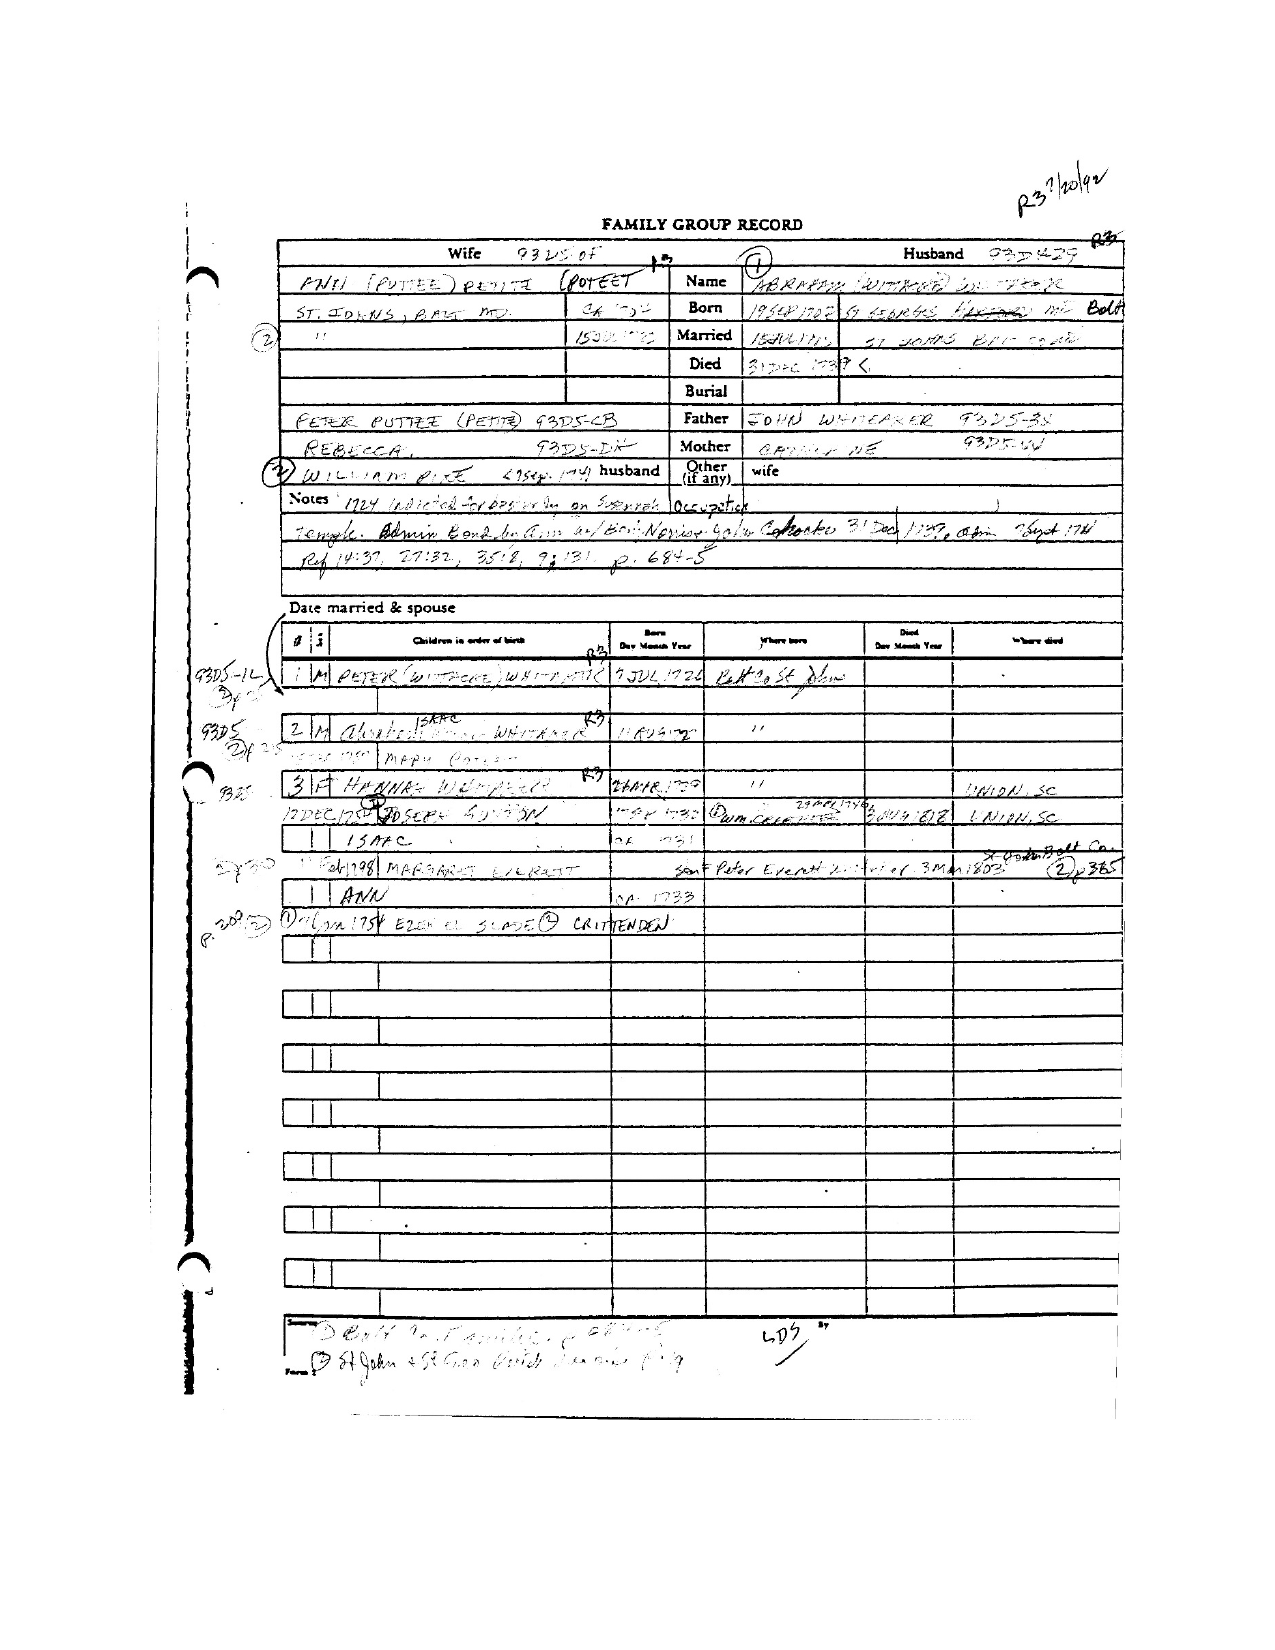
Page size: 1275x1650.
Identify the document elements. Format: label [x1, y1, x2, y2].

picture [150, 150, 1125, 1420]
